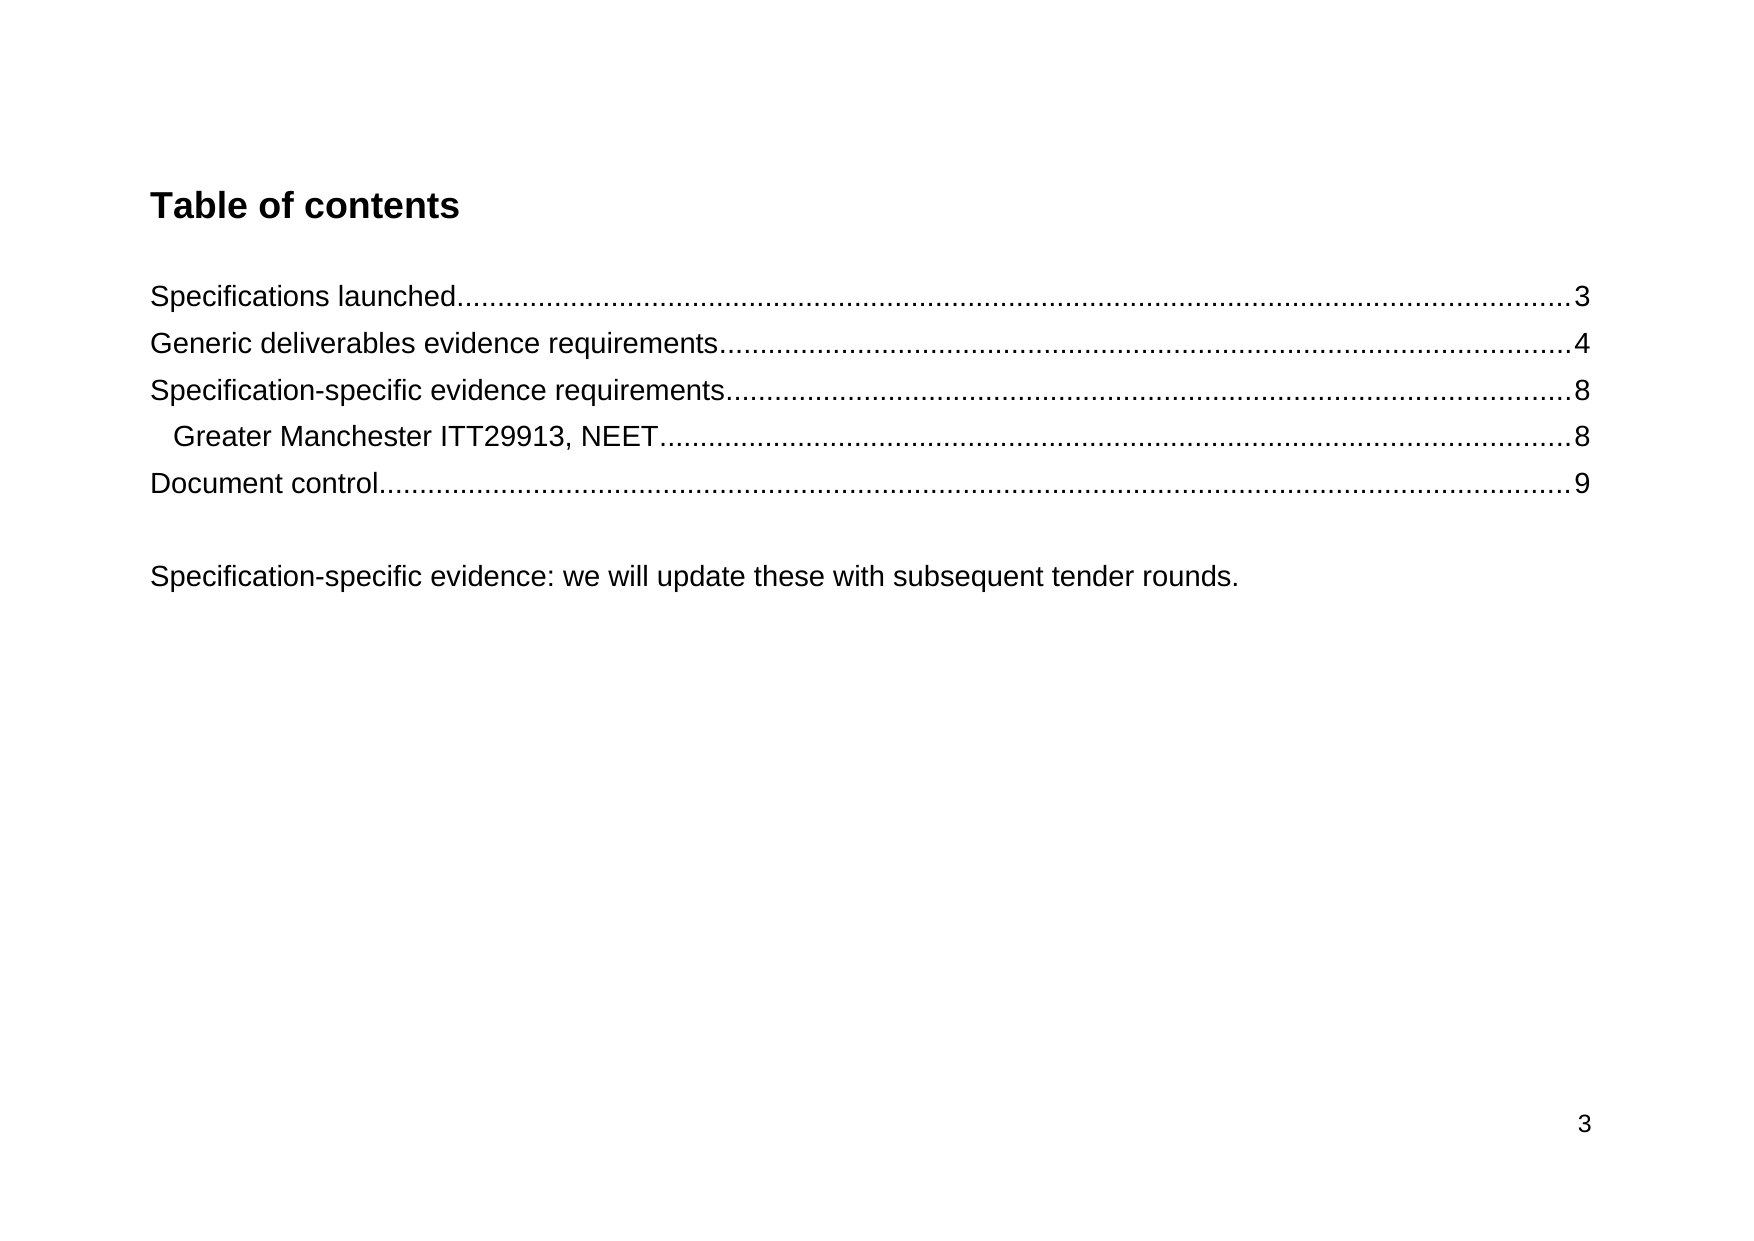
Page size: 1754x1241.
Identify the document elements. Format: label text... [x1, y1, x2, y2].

text Specification-specific evidence: we will update these with subsequent tender rounds. [150, 559, 1591, 592]
text Greater Manchester ITT29913, NEET 8 [173, 419, 1591, 453]
text Table of contents [150, 183, 1591, 227]
text Document control 9 [150, 466, 1591, 499]
text Specifications launched 3 [150, 279, 1591, 313]
text Specification-specific evidence requirements 8 [150, 373, 1591, 406]
text Generic deliverables evidence requirements 4 [150, 326, 1591, 359]
